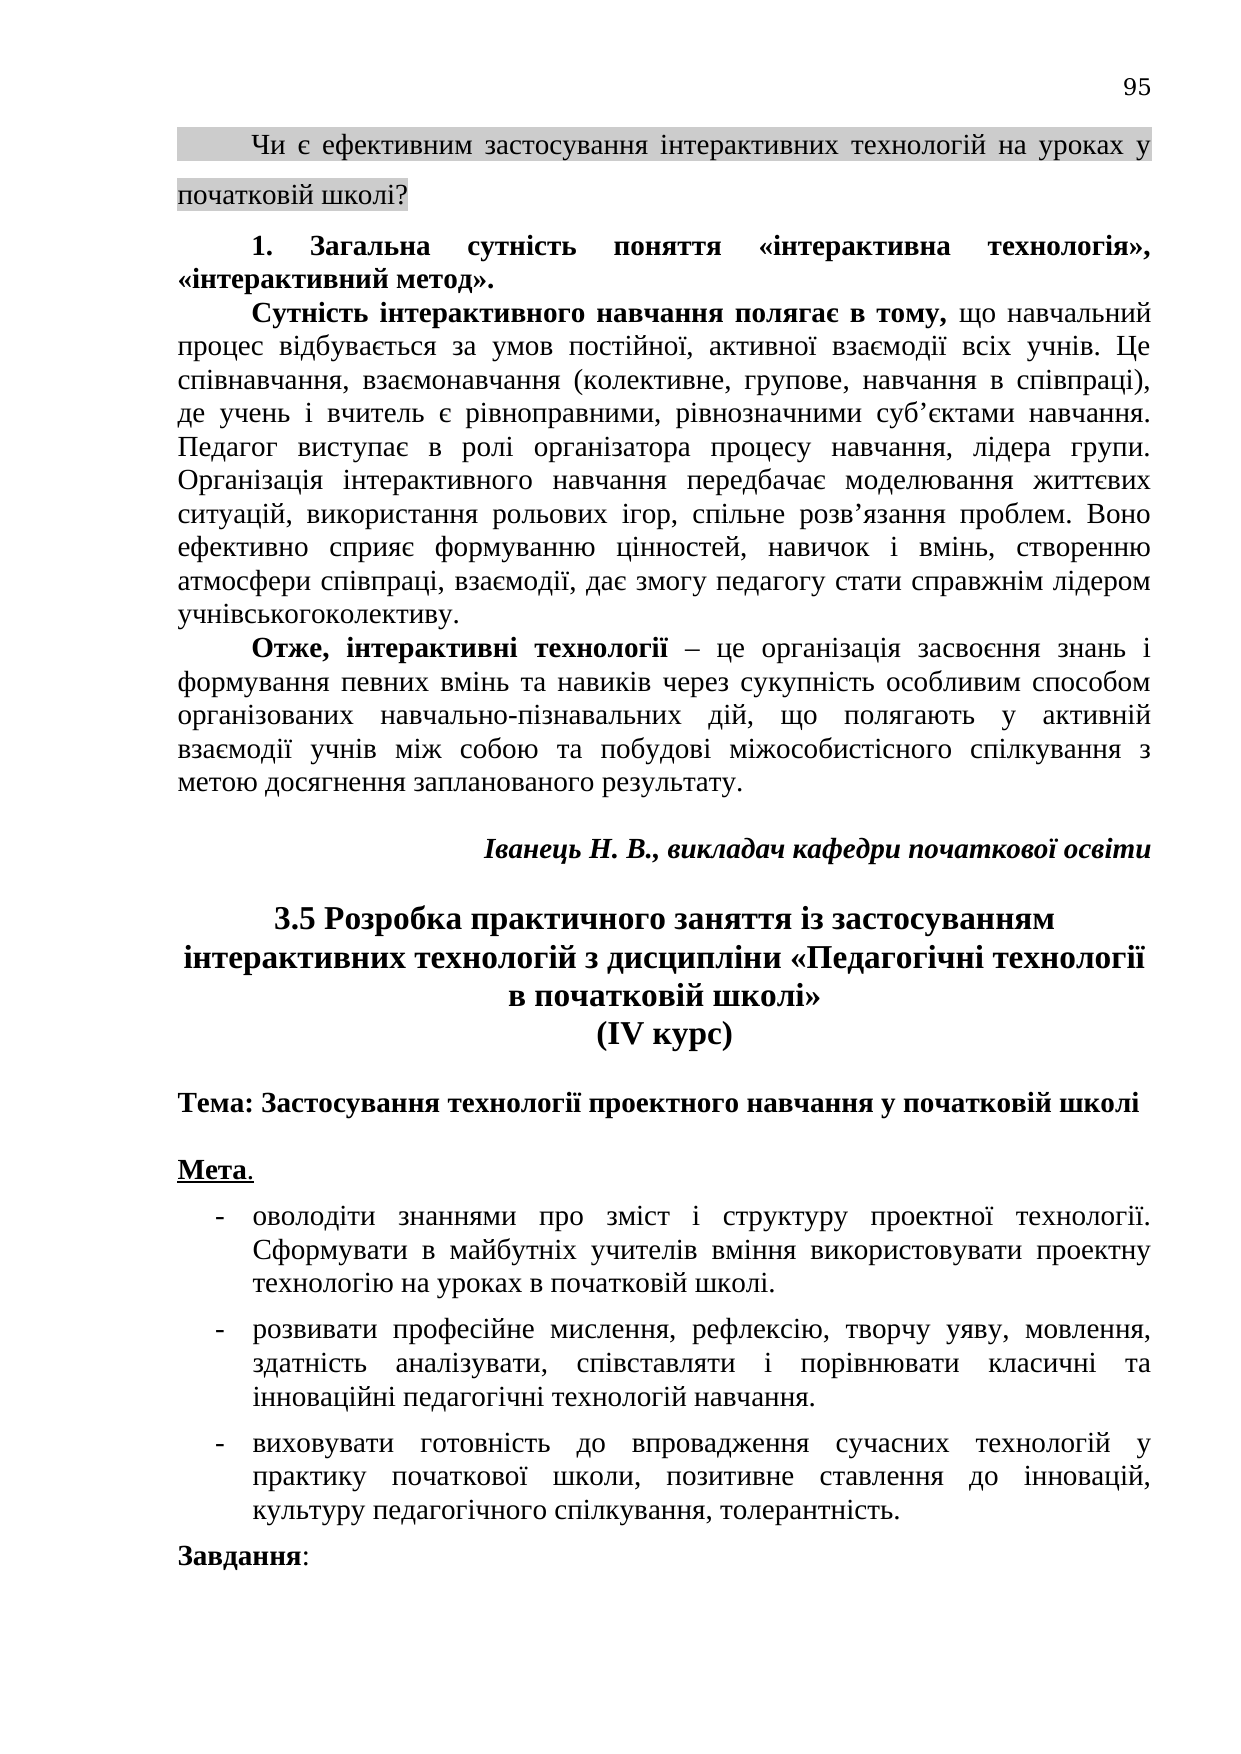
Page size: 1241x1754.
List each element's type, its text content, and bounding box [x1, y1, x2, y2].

list виховувати готовність до впровадження сучасних технологій у практику початкової школи, позитивне ставлення до інновацій, культуру педагогічного спілкування, толерантність. [215, 1425, 1152, 1525]
text Тема: Застосування технології проектного навчання у початковій школі [177, 1085, 1152, 1119]
list розвивати професійне мислення, рефлексію, творчу уяву, мовлення, здатність аналізувати, співставляти і порівнювати класичні та інноваційні педагогічні технологій навчання. [215, 1312, 1152, 1412]
text Мета. [177, 1152, 1152, 1186]
text 1. Загальна сутність поняття «інтерактивна технологія», «інтерактивний метод». [177, 228, 1152, 295]
text 3.5 Розробка практичного заняття із застосуванням інтерактивних технологій з дисципліни «Педагогічні технології в початковій школі» [177, 898, 1152, 1013]
list оволодіти знаннями про зміст і структуру проектної технології. Сформувати в майбутніх учителів вміння використовувати проектну технологію на уроках в початковій школі. [215, 1198, 1152, 1299]
text (ІV курс) [177, 1013, 1152, 1052]
text Іванець Н. В., викладач кафедри початкової освіти [177, 831, 1152, 865]
text Чи є ефективним застосування інтерактивних технологій на уроках у початковій школі? [177, 161, 1152, 211]
text Сутність інтерактивного навчання полягає в тому, що навчальний процес відбувається за умов постійної, активної взаємодії всіх учнів. Це співнавчання, взаємонавчання (колективне, групове, навчання в співпраці), де учень і вчитель є рівноправними, рівнозначними суб’єктами навчання. Педагог виступає в ролі організатора процесу навчання, лідера групи. Організація інтерактивного навчання передбачає моделювання життєвих ситуацій, використання рольових ігор, спільне розв’язання проблем. Воно ефективно сприяє формуванню цінностей, навичок і вмінь, створенню атмосфери співпраці, взаємодії, дає змогу педагогу стати справжнім лідером учнівськогоколективу. Отже, інтерактивні технології – це організація засвоєння знань і формування певних вмінь та навиків через сукупність особливим способом організованих навчально-пізнавальних дій, що полягають у активній взаємодії учнів між собою та побудові міжособистісного спілкування з метою досягнення запланованого результату. [177, 295, 1152, 798]
text Завдання: [177, 1538, 1152, 1571]
